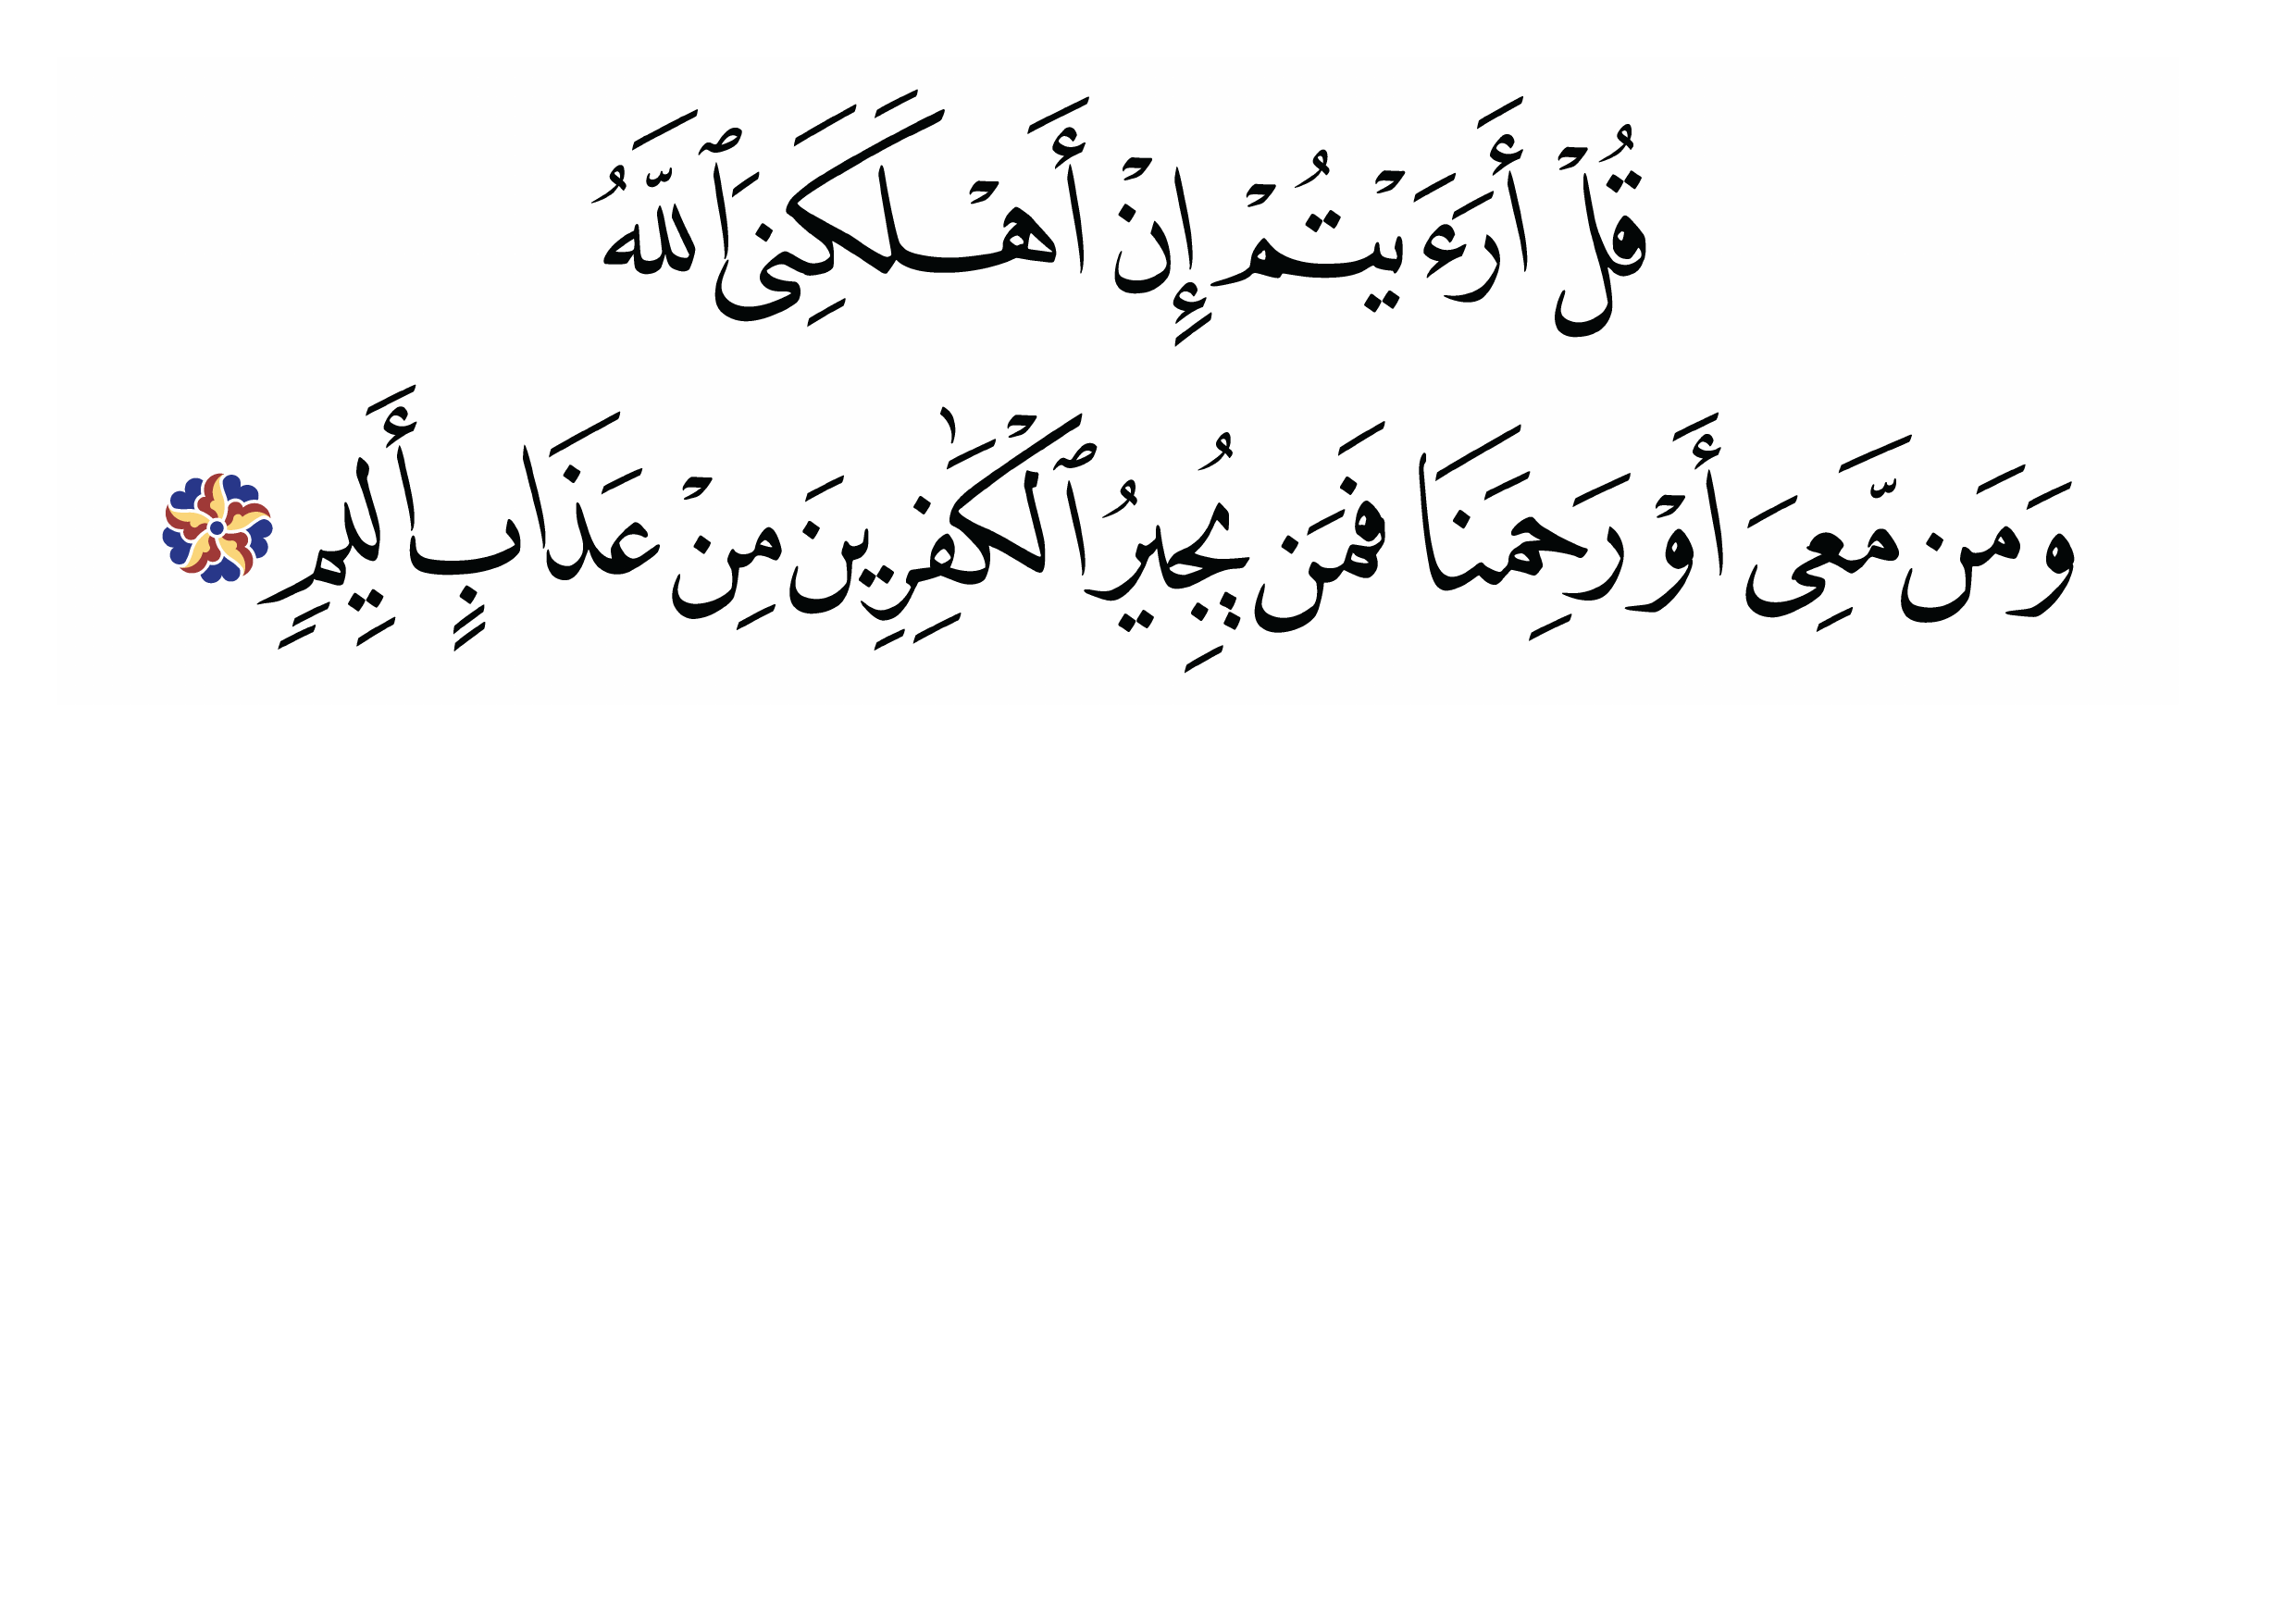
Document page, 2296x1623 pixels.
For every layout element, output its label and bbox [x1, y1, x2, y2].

picture [57, 57, 2179, 705]
